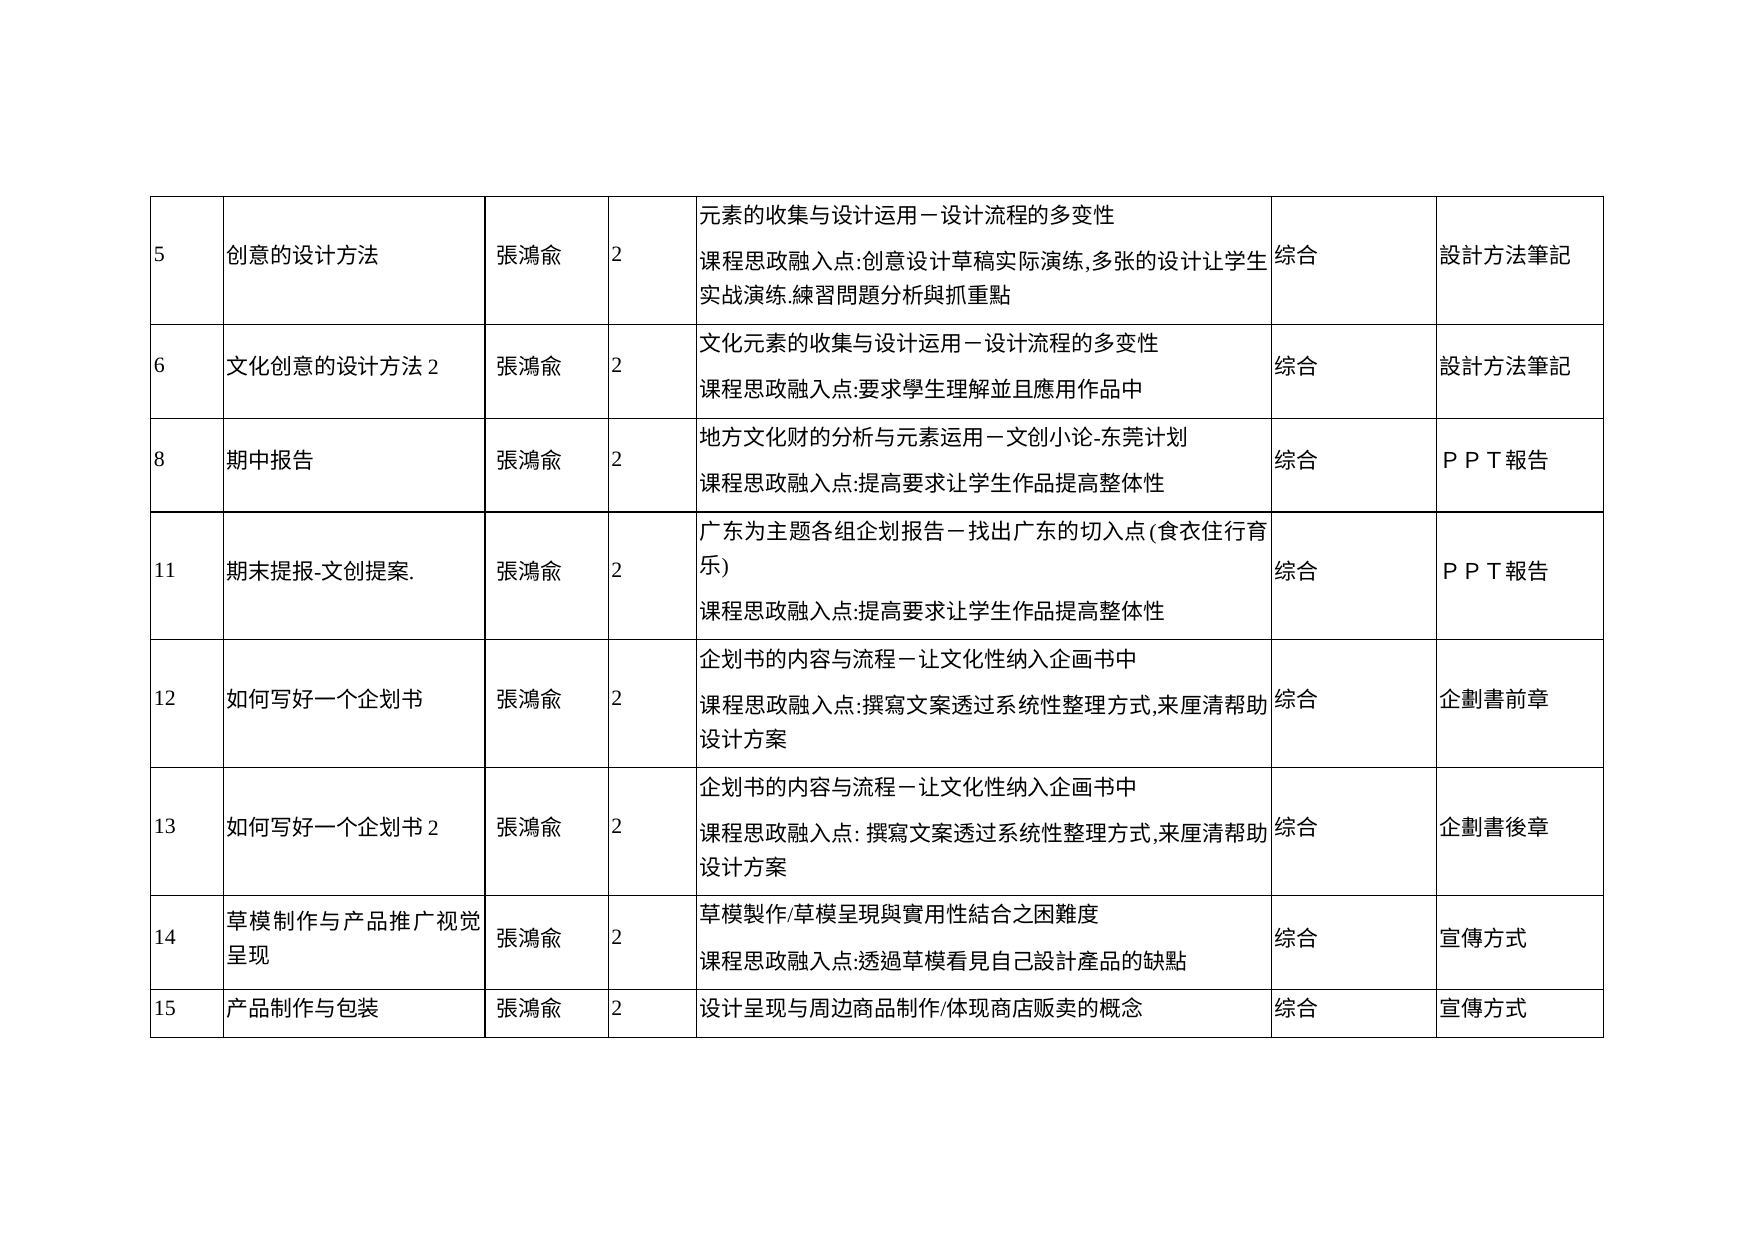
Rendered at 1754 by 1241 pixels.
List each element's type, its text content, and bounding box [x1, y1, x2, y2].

table_cell 企划书的内容与流程－让文化性纳入企画书中 课程思政融入点:撰寫文案透过系统性整理方式,来厘清帮助设计方案 [697, 640, 1271, 767]
table_cell 期末提报-文创提案. [224, 513, 484, 639]
table_cell 草模制作与产品推广视觉呈现 [224, 896, 484, 989]
table_cell 产品制作与包装 [224, 990, 484, 1037]
table_cell 元素的收集与设计运用－设计流程的多变性 课程思政融入点:创意设计草稿实际演练,多张的设计让学生实战演练.練習問題分析與抓重點 [697, 197, 1271, 323]
table_cell 2 [609, 768, 696, 895]
table_cell 14 [151, 896, 223, 989]
table_cell 張鴻兪 [486, 197, 608, 323]
table_cell 宣傳方式 [1437, 990, 1603, 1037]
table_cell 综合 [1272, 990, 1436, 1037]
table_cell 張鴻兪 [486, 768, 608, 895]
table_cell 宣傳方式 [1437, 896, 1603, 989]
table_cell 草模製作/草模呈現與實用性結合之困難度 课程思政融入点:透過草模看見自己設計產品的缺點 [697, 896, 1271, 989]
table_cell 2 [609, 640, 696, 767]
table_cell ＰＰＴ報告 [1437, 419, 1603, 511]
table_cell 如何写好一个企划书2 [224, 768, 484, 895]
table_cell 综合 [1272, 513, 1436, 639]
table_cell 综合 [1272, 197, 1436, 323]
table_cell 综合 [1272, 325, 1436, 417]
table_cell 設計方法筆記 [1437, 197, 1603, 323]
table_cell 2 [609, 896, 696, 989]
table_cell 8 [151, 419, 223, 511]
table_cell 11 [151, 513, 223, 639]
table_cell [697, 990, 1271, 1037]
table_cell 12 [151, 640, 223, 767]
table_cell 文化元素的收集与设计运用－设计流程的多变性 课程思政融入点:要求學生理解並且應用作品中 [697, 325, 1271, 417]
table_cell 文化创意的设计方法2 [224, 325, 484, 417]
table_cell 張鴻兪 [486, 896, 608, 989]
table_cell 6 [151, 325, 223, 417]
table_cell 設計方法筆記 [1437, 325, 1603, 417]
table_cell 综合 [1272, 640, 1436, 767]
table_cell 如何写好一个企划书 [224, 640, 484, 767]
table_cell 2 [609, 197, 696, 323]
table_cell 2 [609, 990, 696, 1037]
table_cell 创意的设计方法 [224, 197, 484, 323]
table_cell 2 [609, 513, 696, 639]
table_cell 13 [151, 768, 223, 895]
table_cell 15 [151, 990, 223, 1037]
table_cell 期中报告 [224, 419, 484, 511]
table_cell 5 [151, 197, 223, 323]
table_cell ＰＰＴ報告 [1437, 513, 1603, 639]
table_cell 企劃書後章 [1437, 768, 1603, 895]
table_cell 地方文化财的分析与元素运用－文创小论-东莞计划 课程思政融入点:提高要求让学生作品提高整体性 [697, 419, 1271, 511]
table_cell 張鴻兪 [486, 419, 608, 511]
table_cell 企劃書前章 [1437, 640, 1603, 767]
table_cell 2 [609, 325, 696, 417]
table_cell 張鴻兪 [486, 513, 608, 639]
table_cell 综合 [1272, 896, 1436, 989]
table_cell 張鴻兪 [486, 990, 608, 1037]
table_cell 广东为主题各组企划报告－找出广东的切入点(食衣住行育乐) 课程思政融入点:提高要求让学生作品提高整体性 [697, 513, 1271, 639]
table_cell 企划书的内容与流程－让文化性纳入企画书中 课程思政融入点: 撰寫文案透过系统性整理方式,来厘清帮助设计方案 [697, 768, 1271, 895]
table_cell 2 [609, 419, 696, 511]
table_cell 張鴻兪 [486, 640, 608, 767]
table_cell 综合 [1272, 419, 1436, 511]
table_cell 張鴻兪 [486, 325, 608, 417]
table_cell 综合 [1272, 768, 1436, 895]
